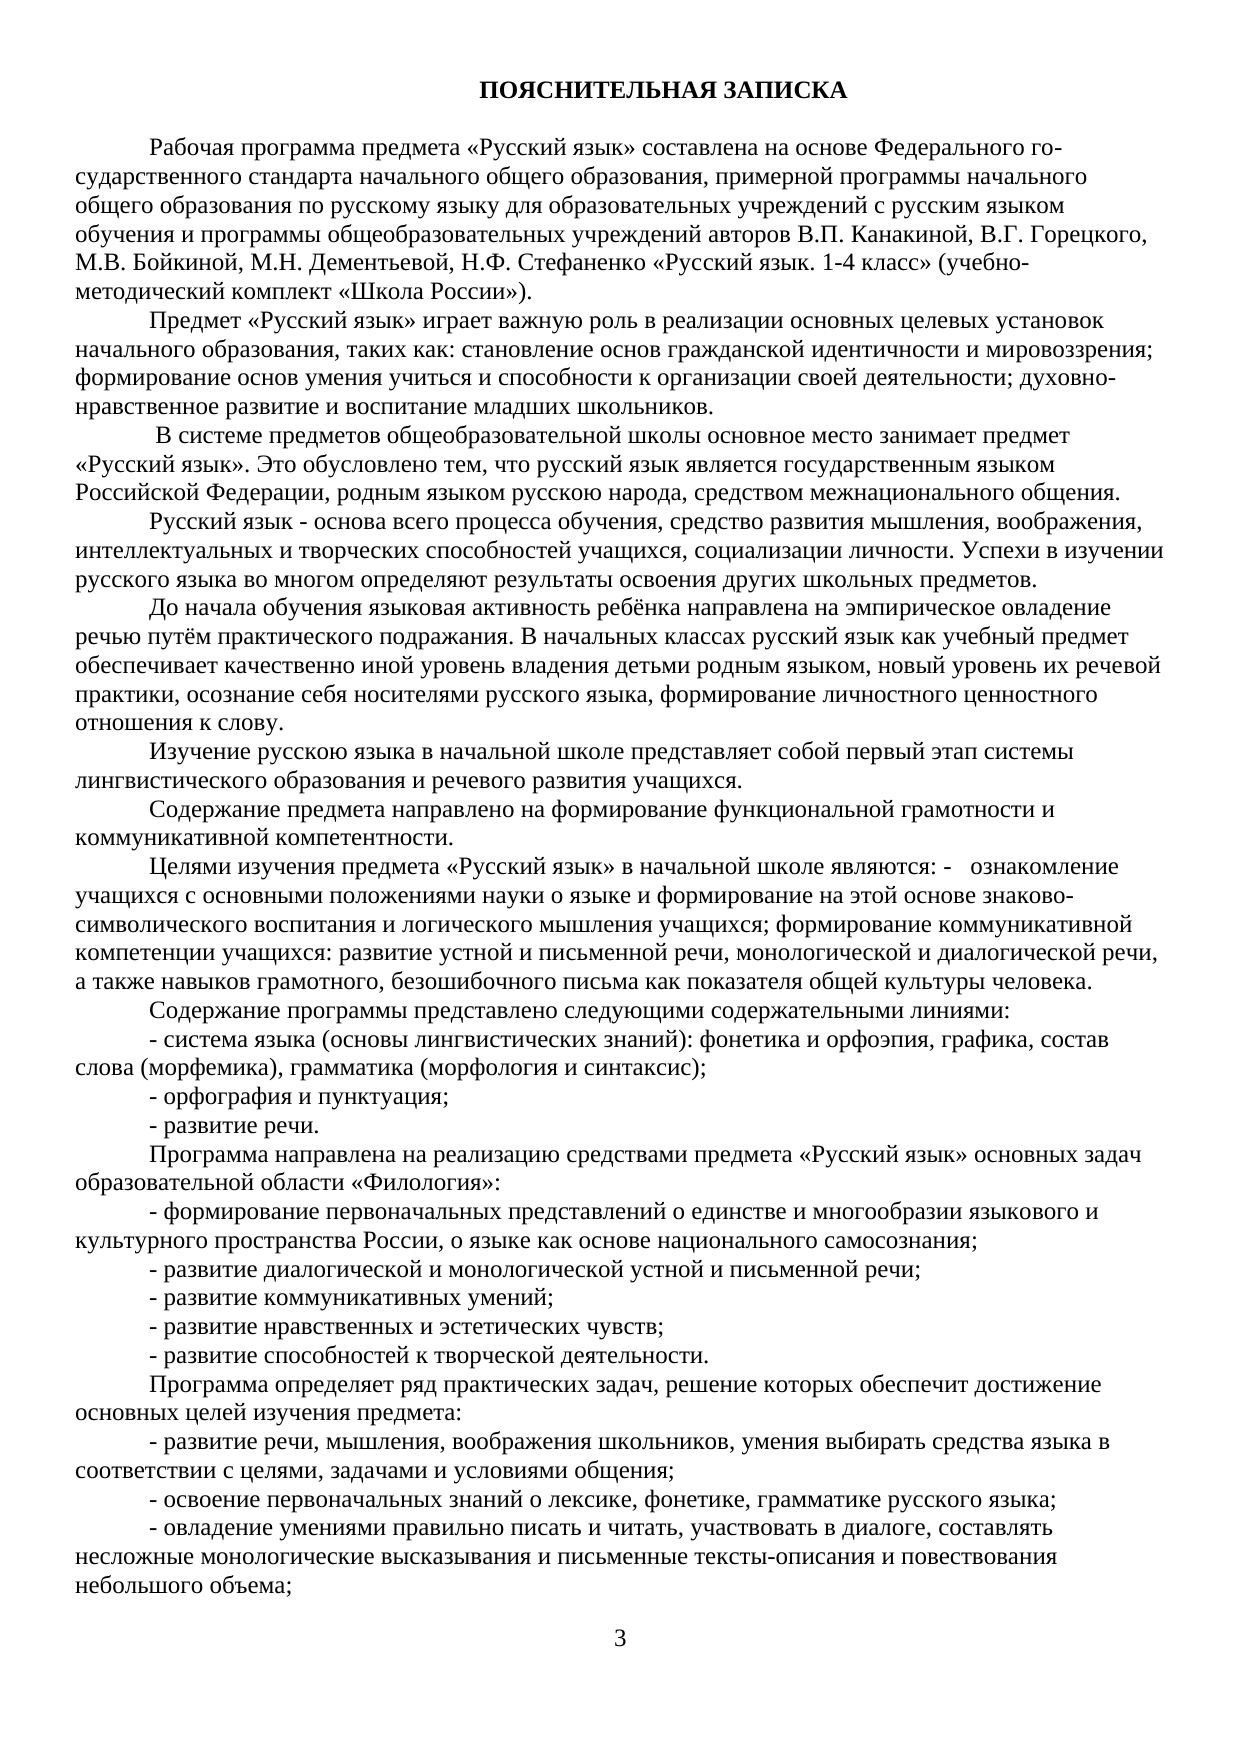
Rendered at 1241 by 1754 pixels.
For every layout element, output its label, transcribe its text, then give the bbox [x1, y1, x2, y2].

text - освоение первоначальных знаний о лексике, фонетике, грамматике русского языка; [75, 1484, 1165, 1512]
text - развитие нравственных и эстетических чувств; [75, 1311, 1165, 1340]
text ПОЯСНИТЕЛЬНАЯ ЗАПИСКА [75, 75, 1165, 104]
text Предмет «Русский язык» играет важную роль в реализации основных целевых установок начального образования, таких как: становление основ гражданской идентичности и мировоззрения; формирование основ умения учиться и способности к организации своей деятельности; духовно-нравственное развитие и воспитание младших школьников. [75, 305, 1165, 420]
text - орфография и пунктуация; [75, 1081, 1165, 1110]
text Рабочая программа предмета «Русский язык» составлена на основе Федерального государственного стандарта начального общего образования, примерной программы начального общего образования по русскому языку для образовательных учреждений с русским языком обучения и программы общеобразовательных учреждений авторов В.П. Канакиной, В.Г. Горецкого, М.В. Бойкиной, М.Н. Дементьевой, Н.Ф. Стефаненко «Русский язык. 1-4 класс» (учебно-методический комплект «Школа России»). [75, 132, 1165, 305]
text - развитие коммуникативных умений; [75, 1282, 1165, 1311]
text - формирование первоначальных представлений о единстве и многообразии языкового и культурного пространства России, о языке как основе национального самосознания; [75, 1196, 1165, 1254]
text Программа направлена на реализацию средствами предмета «Русский язык» основных задач образовательной области «Филология»: [75, 1139, 1165, 1196]
text - овладение умениями правильно писать и читать, участвовать в диалоге, составлять несложные монологические высказывания и письменные тексты-описания и повествования небольшого объема; [75, 1512, 1165, 1599]
text Целями изучения предмета «Русский язык» в начальной школе являются: - ознакомление учащихся с основными положениями науки о языке и формирование на этой основе знаково-символического воспитания и логического мышления учащихся; формирование коммуникативной компетенции учащихся: развитие устной и письменной речи, монологической и диалогической речи, а также навыков грамотного, безошибочного письма как показателя общей культуры человека. [75, 851, 1165, 995]
text В системе предметов общеобразовательной школы основное место занимает предмет «Русский язык». Это обусловлено тем, что русский язык является государственным языком Российской Федерации, родным языком русскою народа, средством межнационального общения. [75, 420, 1165, 506]
text До начала обучения языковая активность ребёнка направлена на эмпирическое овладение речью путём практического подражания. В начальных классах русский язык как учебный предмет обеспечивает качественно иной уровень владения детьми родным языком, новый уровень их речевой практики, осознание себя носителями русского языка, формирование личностного ценностного отношения к слову. [75, 592, 1165, 736]
text Содержание программы представлено следующими содержательными линиями: [75, 995, 1165, 1024]
text - развитие речи. [75, 1110, 1165, 1139]
text Русский язык - основа всего процесса обучения, средство развития мышления, воображения, интеллектуальных и творческих способностей учащихся, социализации личности. Успехи в изучении русского языка во многом определяют результаты освоения других школьных предметов. [75, 506, 1165, 592]
text - развитие речи, мышления, воображения школьников, умения выбирать средства языка в соответствии с целями, задачами и условиями общения; [75, 1426, 1165, 1484]
text Программа определяет ряд практических задач, решение которых обеспечит достижение основных целей изучения предмета: [75, 1369, 1165, 1426]
text Содержание предмета направлено на формирование функциональной грамотности и коммуникативной компетентности. [75, 794, 1165, 851]
text - развитие способностей к творческой деятельности. [75, 1340, 1165, 1369]
text Изучение русскою языка в начальной школе представляет собой первый этап системы лингвистического образования и речевого развития учащихся. [75, 736, 1165, 794]
text - развитие диалогической и монологической устной и письменной речи; [75, 1254, 1165, 1282]
text - система языка (основы лингвистических знаний): фонетика и орфоэпия, графика, состав слова (морфемика), грамматика (морфология и синтаксис); [75, 1024, 1165, 1081]
